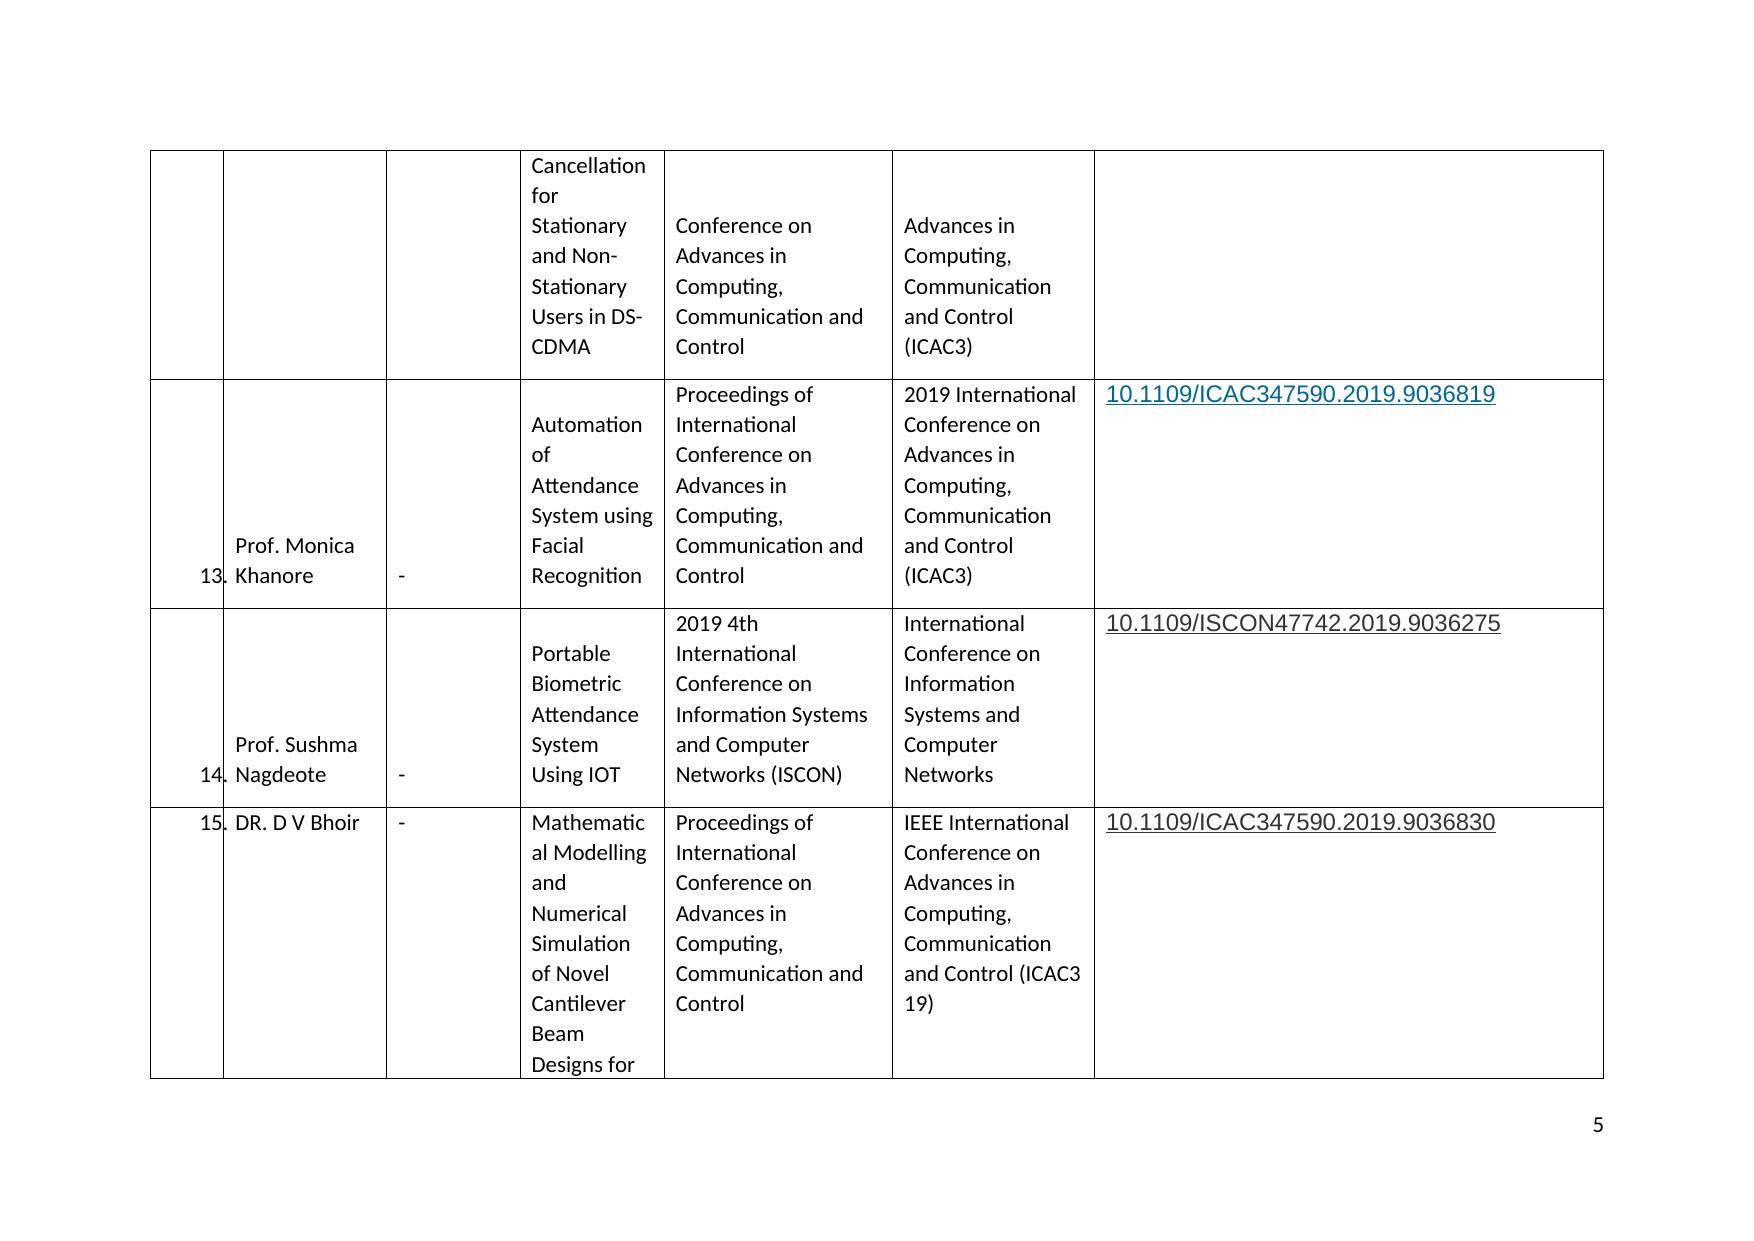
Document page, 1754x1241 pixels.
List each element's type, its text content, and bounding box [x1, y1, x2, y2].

table_cell 2019 4th International Conference on Information Systems and Computer Networks (ISCON) [665, 609, 892, 807]
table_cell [665, 808, 892, 1078]
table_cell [521, 151, 664, 379]
table_cell Portable Biometric Attendance System Using IOT [521, 609, 664, 807]
table_cell DR. D V Bhoir [224, 808, 386, 1078]
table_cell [521, 808, 664, 1078]
table_cell Automation of Attendance System using Facial Recognition [521, 380, 664, 608]
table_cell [665, 151, 892, 379]
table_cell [224, 151, 386, 379]
table_cell [151, 380, 223, 608]
table_cell 10.1109/ISCON47742.2019.9036275 [1095, 609, 1603, 807]
table_cell - [387, 609, 520, 807]
table_cell [151, 808, 223, 1078]
table_cell Prof. Monica Khanore [224, 380, 386, 608]
table_cell - [387, 808, 520, 1078]
table_cell International Conference on Information Systems and Computer Networks [893, 609, 1094, 807]
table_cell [893, 151, 1094, 379]
table_cell Prof. Sushma Nagdeote [224, 609, 386, 807]
table_cell 10.1109/ICAC347590.2019.9036819 [1095, 380, 1603, 608]
table_cell - [387, 151, 520, 379]
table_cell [893, 808, 1094, 1078]
table_cell Proceedings of International Conference on Advances in Computing, Communication and Control [665, 380, 892, 608]
table_cell [151, 609, 223, 807]
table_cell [1095, 808, 1603, 1078]
table_cell 2019 International Conference on Advances in Computing, Communication and Control (ICAC3) [893, 380, 1094, 608]
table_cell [1095, 151, 1603, 379]
table_cell [151, 151, 223, 379]
table_cell - [387, 380, 520, 608]
